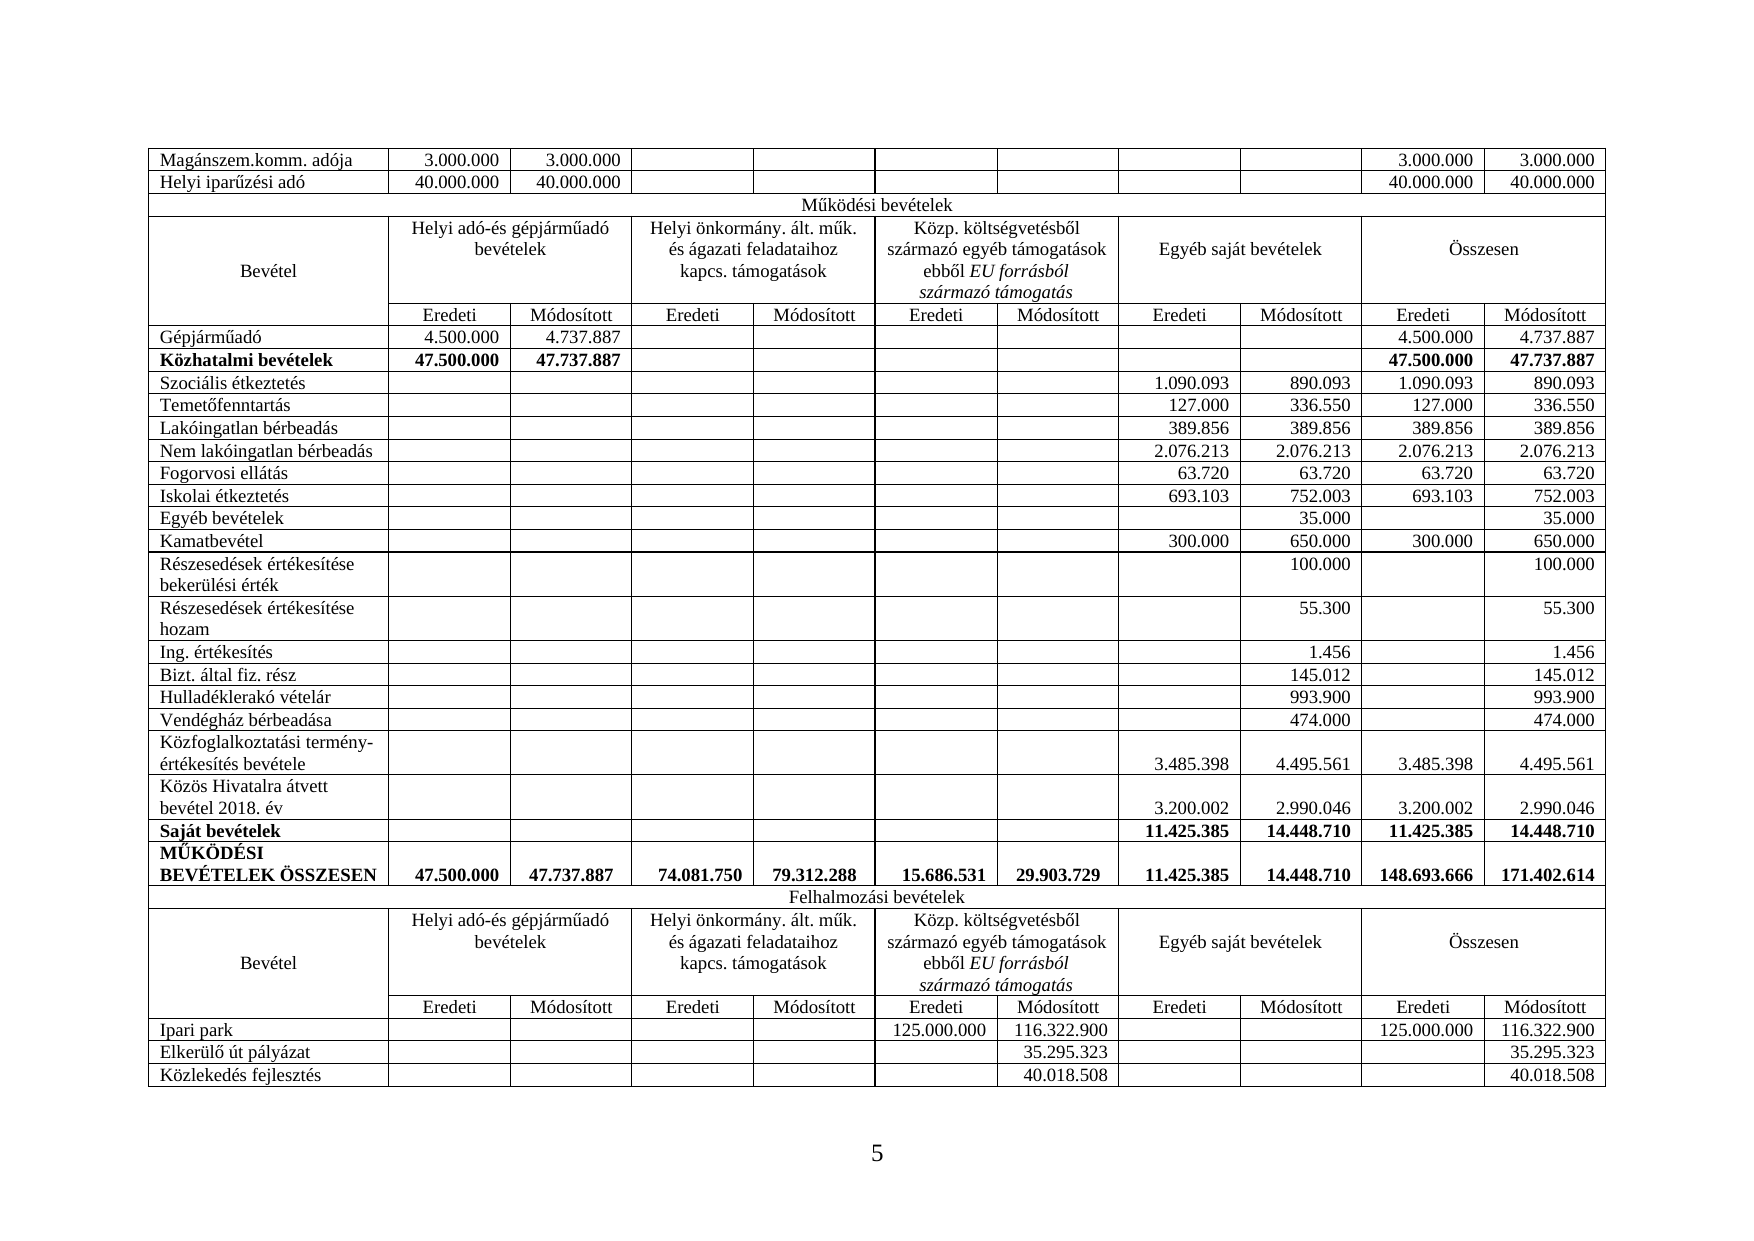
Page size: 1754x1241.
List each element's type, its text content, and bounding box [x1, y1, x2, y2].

table_cell Magánszem.komm. adója [149, 149, 388, 170]
table_cell [632, 641, 753, 662]
table_cell [632, 1064, 753, 1086]
table_cell [632, 1019, 753, 1040]
table_cell 14.448.710 [1241, 820, 1361, 841]
table_cell 127.000 [1119, 394, 1240, 416]
table_cell Helyi adó-és gépjárműadó bevételek [389, 217, 631, 303]
table_cell [1119, 507, 1240, 529]
table_cell 1.090.093 [1362, 372, 1484, 393]
table_cell [876, 775, 997, 818]
table_cell [1119, 641, 1240, 662]
table_cell [754, 462, 874, 484]
table_cell Iskolai étkeztetés [149, 485, 388, 506]
table_cell 40.000.000 [1485, 171, 1605, 193]
table_cell Eredeti [876, 996, 997, 1018]
table_cell 47.737.887 [511, 349, 631, 371]
table_cell Helyi önkormány. ált. műk. és ágazati feladataihoz kapcs. támogatások [632, 909, 874, 995]
table_cell [389, 485, 510, 506]
table_cell [998, 440, 1118, 461]
table_cell 125.000.000 [876, 1019, 997, 1040]
table_cell 116.322.900 [1485, 1019, 1605, 1040]
table_cell [876, 462, 997, 484]
table_cell [876, 394, 997, 416]
table_cell [389, 417, 510, 438]
table_cell [389, 731, 510, 774]
table_cell Helyi adó-és gépjárműadó bevételek [389, 909, 631, 995]
table_cell [754, 553, 874, 596]
table_cell Összesen [1362, 217, 1605, 303]
table_cell 474.000 [1485, 709, 1605, 730]
table_cell [998, 417, 1118, 438]
table_cell [1362, 1041, 1484, 1063]
table_cell [511, 731, 631, 774]
table_cell [754, 440, 874, 461]
table_cell [876, 326, 997, 348]
table_cell 2.990.046 [1241, 775, 1361, 818]
table_cell Közp. költségvetésből származó egyéb támogatások ebből EU forrásból származó támogatás [876, 217, 1118, 303]
table_cell [754, 641, 874, 662]
table_cell 2.990.046 [1485, 775, 1605, 818]
table_cell 11.425.385 [1119, 842, 1240, 885]
table_cell [632, 417, 753, 438]
table_cell 2.076.213 [1485, 440, 1605, 461]
table_cell 693.103 [1362, 485, 1484, 506]
table_cell [1119, 597, 1240, 640]
table_cell [876, 820, 997, 841]
table_cell [754, 507, 874, 529]
table_cell 35.000 [1485, 507, 1605, 529]
table_cell [632, 440, 753, 461]
table_cell [632, 1041, 753, 1063]
table_cell [754, 485, 874, 506]
table_cell 74.081.750 [632, 842, 753, 885]
table_cell [389, 1019, 510, 1040]
table_cell Részesedések értékesítése hozam [149, 597, 388, 640]
table_cell [754, 530, 874, 551]
table_cell 63.720 [1362, 462, 1484, 484]
table_cell [511, 597, 631, 640]
table_cell [754, 664, 874, 685]
table_cell [754, 171, 874, 193]
table_cell [511, 686, 631, 708]
table_cell 1.456 [1241, 641, 1361, 662]
table_cell [998, 731, 1118, 774]
table_cell [998, 171, 1118, 193]
table_cell Módosított [1485, 304, 1605, 325]
table_cell [632, 149, 753, 170]
table_cell [998, 326, 1118, 348]
table_cell [389, 530, 510, 551]
table_cell 116.322.900 [998, 1019, 1118, 1040]
table_cell [1362, 686, 1484, 708]
table_cell Eredeti [1362, 996, 1484, 1018]
table_cell [511, 507, 631, 529]
table_cell [632, 686, 753, 708]
table_cell 3.000.000 [1485, 149, 1605, 170]
table_cell 336.550 [1485, 394, 1605, 416]
table_cell 993.900 [1241, 686, 1361, 708]
table_cell [876, 641, 997, 662]
table_cell [754, 597, 874, 640]
table_cell Kamatbevétel [149, 530, 388, 551]
table_cell Gépjárműadó [149, 326, 388, 348]
table_cell 40.000.000 [1362, 171, 1484, 193]
table_cell [389, 507, 510, 529]
table_cell Szociális étkeztetés [149, 372, 388, 393]
table_cell 389.856 [1362, 417, 1484, 438]
table_cell [876, 1064, 997, 1086]
table_cell [511, 641, 631, 662]
table_cell 40.000.000 [511, 171, 631, 193]
table_cell [389, 597, 510, 640]
table_cell [998, 641, 1118, 662]
table_cell 336.550 [1241, 394, 1361, 416]
table_cell 4.737.887 [1485, 326, 1605, 348]
table_cell 47.500.000 [1362, 349, 1484, 371]
table_cell Módosított [998, 996, 1118, 1018]
table_cell [998, 775, 1118, 818]
table_cell [876, 485, 997, 506]
table_cell [389, 820, 510, 841]
table_cell [998, 597, 1118, 640]
table_cell [632, 530, 753, 551]
table_cell 1.090.093 [1119, 372, 1240, 393]
table_cell [389, 553, 510, 596]
table_cell 55.300 [1485, 597, 1605, 640]
table_cell 55.300 [1241, 597, 1361, 640]
table_cell Nem lakóingatlan bérbeadás [149, 440, 388, 461]
table_cell [998, 664, 1118, 685]
table_cell [1119, 1041, 1240, 1063]
table_cell 993.900 [1485, 686, 1605, 708]
table_cell 2.076.213 [1119, 440, 1240, 461]
table_cell 4.495.561 [1241, 731, 1361, 774]
table_cell Módosított [754, 304, 874, 325]
table_cell [1119, 1019, 1240, 1040]
table_cell Eredeti [876, 304, 997, 325]
table_cell [1362, 1064, 1484, 1086]
table_cell [632, 462, 753, 484]
table_cell [876, 664, 997, 685]
table_cell [754, 326, 874, 348]
table_cell [1362, 664, 1484, 685]
table_cell [754, 1019, 874, 1040]
table_cell Vendégház bérbeadása [149, 709, 388, 730]
table_cell 3.200.002 [1362, 775, 1484, 818]
table_cell [754, 394, 874, 416]
table_cell 63.720 [1485, 462, 1605, 484]
table_cell Eredeti [389, 996, 510, 1018]
table_cell Eredeti [632, 304, 753, 325]
table_cell [998, 507, 1118, 529]
table_cell [754, 349, 874, 371]
table_cell 2.076.213 [1241, 440, 1361, 461]
table_cell [998, 349, 1118, 371]
table_cell 4.737.887 [511, 326, 631, 348]
table_cell 63.720 [1241, 462, 1361, 484]
table_cell 650.000 [1241, 530, 1361, 551]
table_cell 890.093 [1485, 372, 1605, 393]
table_cell 752.003 [1241, 485, 1361, 506]
table_cell [1119, 664, 1240, 685]
table_cell Ing. értékesítés [149, 641, 388, 662]
table_cell Eredeti [632, 996, 753, 1018]
table_cell 47.500.000 [389, 842, 510, 885]
table_cell [389, 641, 510, 662]
table_cell MŰKÖDÉSI BEVÉTELEK ÖSSZESEN [149, 842, 388, 885]
table_cell 47.737.887 [1485, 349, 1605, 371]
table_cell [389, 440, 510, 461]
table_cell [389, 1064, 510, 1086]
table_cell [1241, 149, 1361, 170]
table_cell [632, 394, 753, 416]
table_cell 63.720 [1119, 462, 1240, 484]
table_cell 35.295.323 [1485, 1041, 1605, 1063]
table_cell Ipari park [149, 1019, 388, 1040]
table_cell 474.000 [1241, 709, 1361, 730]
table_cell [1119, 709, 1240, 730]
table_cell [389, 462, 510, 484]
table_cell [1241, 1019, 1361, 1040]
table_cell 127.000 [1362, 394, 1484, 416]
table_cell Közp. költségvetésből származó egyéb támogatások ebből EU forrásból származó támogatás [876, 909, 1118, 995]
table_cell [389, 775, 510, 818]
table_cell [389, 394, 510, 416]
table_cell Módosított [754, 996, 874, 1018]
table_cell 389.856 [1119, 417, 1240, 438]
table_cell [998, 686, 1118, 708]
table_cell Közös Hivatalra átvett bevétel 2018. év [149, 775, 388, 818]
table_cell [632, 372, 753, 393]
table_cell [754, 775, 874, 818]
table_cell [876, 597, 997, 640]
table_cell [754, 149, 874, 170]
table_cell 11.425.385 [1119, 820, 1240, 841]
table_cell 14.448.710 [1241, 842, 1361, 885]
table_cell Lakóingatlan bérbeadás [149, 417, 388, 438]
table_cell [1241, 1064, 1361, 1086]
table_cell 693.103 [1119, 485, 1240, 506]
table_cell [754, 731, 874, 774]
table_cell [1119, 686, 1240, 708]
table_cell 15.686.531 [876, 842, 997, 885]
table_cell [754, 1041, 874, 1063]
table_cell [632, 664, 753, 685]
table_cell 3.000.000 [389, 149, 510, 170]
table_cell Módosított [511, 304, 631, 325]
table_cell 3.485.398 [1119, 731, 1240, 774]
table_cell [511, 553, 631, 596]
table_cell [149, 1064, 388, 1086]
table_cell [389, 686, 510, 708]
table_cell Módosított [1485, 996, 1605, 1018]
table_cell [998, 485, 1118, 506]
table_cell 4.500.000 [389, 326, 510, 348]
table_cell [1119, 326, 1240, 348]
table_cell 100.000 [1241, 553, 1361, 596]
table_cell [511, 485, 631, 506]
table_cell [1241, 326, 1361, 348]
table_cell [389, 664, 510, 685]
table_cell [998, 462, 1118, 484]
table_cell Egyéb saját bevételek [1119, 909, 1361, 995]
table_cell [876, 171, 997, 193]
table_cell 300.000 [1362, 530, 1484, 551]
table_cell [389, 709, 510, 730]
table_cell [511, 664, 631, 685]
table_cell 100.000 [1485, 553, 1605, 596]
table_cell Módosított [1241, 996, 1361, 1018]
table_cell Módosított [1241, 304, 1361, 325]
table_cell [632, 507, 753, 529]
table_cell Helyi önkormány. ált. műk. és ágazati feladataihoz kapcs. támogatások [632, 217, 874, 303]
table_cell Saját bevételek [149, 820, 388, 841]
table_cell [389, 1041, 510, 1063]
table_cell [754, 686, 874, 708]
table_cell [511, 775, 631, 818]
table_cell Részesedések értékesítése bekerülési érték [149, 553, 388, 596]
table_cell Eredeti [1362, 304, 1484, 325]
table_cell [1241, 171, 1361, 193]
table_cell [998, 394, 1118, 416]
table_cell Módosított [998, 304, 1118, 325]
table_cell Összesen [1362, 909, 1605, 995]
table_cell [632, 349, 753, 371]
table_cell 14.448.710 [1485, 820, 1605, 841]
table_cell 3.200.002 [1119, 775, 1240, 818]
table_cell [511, 462, 631, 484]
table_cell 4.500.000 [1362, 326, 1484, 348]
table_cell [998, 530, 1118, 551]
table_cell 300.000 [1119, 530, 1240, 551]
table_cell 752.003 [1485, 485, 1605, 506]
table_cell [1362, 553, 1484, 596]
table_cell [1119, 171, 1240, 193]
table_cell 389.856 [1241, 417, 1361, 438]
table_cell [754, 372, 874, 393]
table_cell [876, 731, 997, 774]
table_cell [998, 149, 1118, 170]
table_cell 40.018.508 [998, 1064, 1118, 1086]
table_cell 40.018.508 [1485, 1064, 1605, 1086]
table_cell [511, 530, 631, 551]
table_cell 145.012 [1241, 664, 1361, 685]
table_cell Közhatalmi bevételek [149, 349, 388, 371]
table_cell Működési bevételek [149, 194, 1605, 216]
table_cell Hulladéklerakó vételár [149, 686, 388, 708]
table_cell Bizt. által fiz. rész [149, 664, 388, 685]
table_cell Eredeti [1119, 996, 1240, 1018]
table_cell 47.737.887 [511, 842, 631, 885]
table_cell Módosított [511, 996, 631, 1018]
table_cell [876, 417, 997, 438]
table_cell 29.903.729 [998, 842, 1118, 885]
table_cell [1119, 349, 1240, 371]
table_cell [998, 820, 1118, 841]
table_cell 890.093 [1241, 372, 1361, 393]
table_cell [998, 372, 1118, 393]
table_cell Közfoglalkoztatási termény-értékesítés bevétele [149, 731, 388, 774]
table_cell Temetőfenntartás [149, 394, 388, 416]
table_cell [511, 394, 631, 416]
table_cell [754, 1064, 874, 1086]
table_cell 3.485.398 [1362, 731, 1484, 774]
table_cell 2.076.213 [1362, 440, 1484, 461]
table_cell 1.456 [1485, 641, 1605, 662]
table_cell [511, 1041, 631, 1063]
table_cell [511, 372, 631, 393]
table_cell 35.000 [1241, 507, 1361, 529]
table_cell [511, 440, 631, 461]
table_cell Bevétel [149, 217, 388, 325]
table_cell [511, 1064, 631, 1086]
table_cell [632, 597, 753, 640]
table_cell [998, 553, 1118, 596]
table_cell Elkerülő út pályázat [149, 1041, 388, 1063]
table_cell Egyéb saját bevételek [1119, 217, 1361, 303]
table_cell [876, 1041, 997, 1063]
table_cell 650.000 [1485, 530, 1605, 551]
table_cell Felhalmozási bevételek [149, 886, 1605, 908]
table_cell [754, 417, 874, 438]
table_cell [876, 709, 997, 730]
table_cell 148.693.666 [1362, 842, 1484, 885]
table_cell [876, 440, 997, 461]
table_cell [876, 507, 997, 529]
table_cell [1362, 709, 1484, 730]
table_cell Bevétel [149, 909, 388, 1018]
table_cell 171.402.614 [1485, 842, 1605, 885]
table_cell Eredeti [1119, 304, 1240, 325]
table_cell [632, 775, 753, 818]
table_cell [632, 171, 753, 193]
table_cell [1362, 641, 1484, 662]
table_cell [632, 731, 753, 774]
table_cell [1119, 149, 1240, 170]
table_cell [876, 372, 997, 393]
table_cell 3.000.000 [511, 149, 631, 170]
table_cell [511, 709, 631, 730]
table_cell [511, 417, 631, 438]
table_cell [1241, 1041, 1361, 1063]
table_cell 40.000.000 [389, 171, 510, 193]
table_cell [876, 686, 997, 708]
table_cell [1119, 553, 1240, 596]
table_cell 4.495.561 [1485, 731, 1605, 774]
table_cell [876, 530, 997, 551]
table_cell Fogorvosi ellátás [149, 462, 388, 484]
table_cell [1241, 349, 1361, 371]
table_cell 145.012 [1485, 664, 1605, 685]
table_cell 3.000.000 [1362, 149, 1484, 170]
table_cell [754, 820, 874, 841]
table_cell [1362, 597, 1484, 640]
table_cell 35.295.323 [998, 1041, 1118, 1063]
table_cell [754, 709, 874, 730]
table_cell Egyéb bevételek [149, 507, 388, 529]
table_cell 11.425.385 [1362, 820, 1484, 841]
table_cell [876, 349, 997, 371]
table_cell [632, 553, 753, 596]
table_cell [632, 326, 753, 348]
table_cell 125.000.000 [1362, 1019, 1484, 1040]
table_cell [511, 1019, 631, 1040]
table_cell 79.312.288 [754, 842, 874, 885]
table_cell [1362, 507, 1484, 529]
table_cell 47.500.000 [389, 349, 510, 371]
table_cell [632, 820, 753, 841]
table_cell [998, 709, 1118, 730]
table_cell [876, 553, 997, 596]
table_cell [632, 485, 753, 506]
table_cell [511, 820, 631, 841]
table_cell Eredeti [389, 304, 510, 325]
table_cell [632, 709, 753, 730]
table_cell [1119, 1064, 1240, 1086]
table_cell [876, 149, 997, 170]
table_cell Helyi iparűzési adó [149, 171, 388, 193]
table_cell [389, 372, 510, 393]
table_cell 389.856 [1485, 417, 1605, 438]
